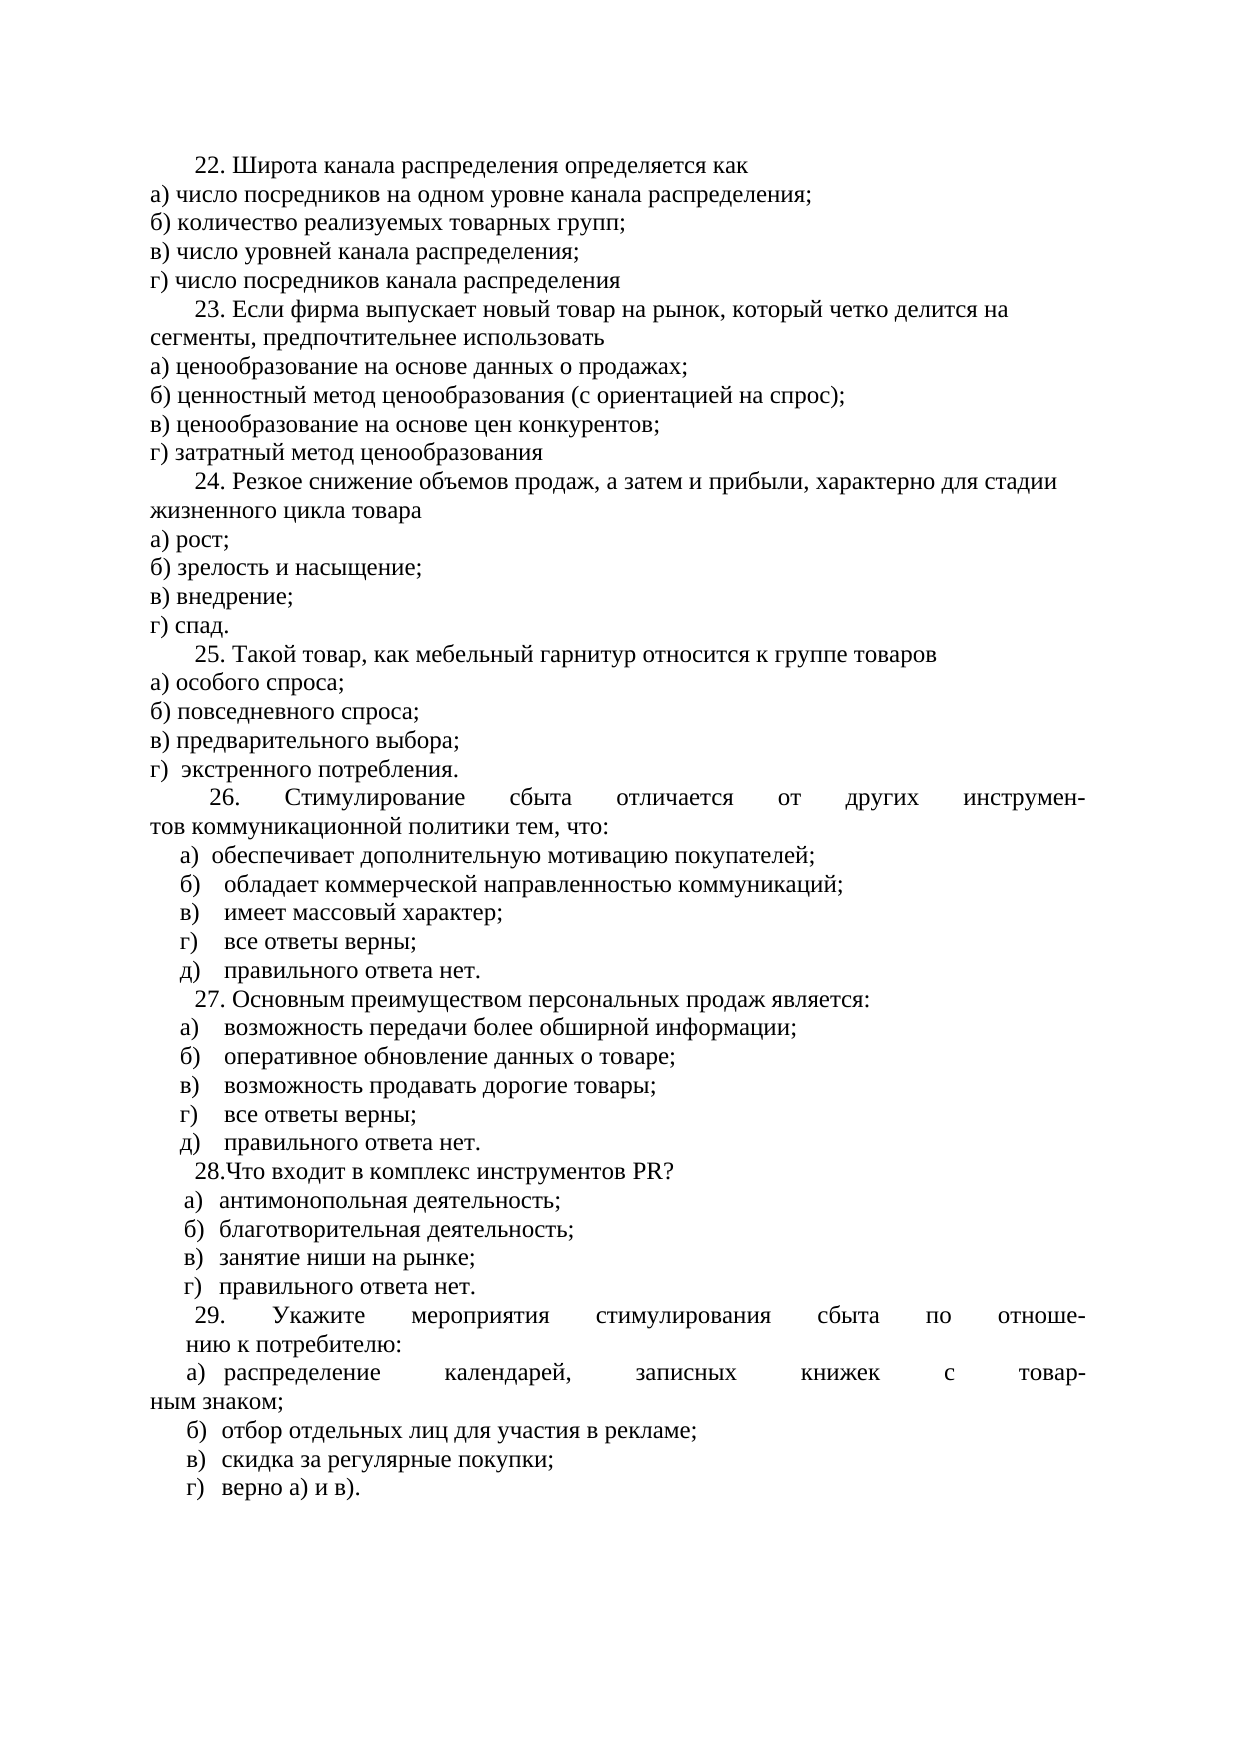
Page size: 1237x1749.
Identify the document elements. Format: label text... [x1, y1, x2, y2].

text 24. Резкое снижение объемов продаж, а затем и прибыли, характерно для стадии жизненного цикла товара [150, 466, 1086, 524]
text а) возможность передачи более обширной информации; [179, 1012, 1086, 1041]
text б) обладает коммерческой направленностью коммуникаций; [179, 869, 1086, 897]
text 22. Широта канала распределения определяется как [150, 150, 1086, 179]
text в) имеет массовый характер; [179, 897, 1086, 926]
text в) занятие ниши на рынке; [183, 1242, 1086, 1271]
text а) антимонопольная деятельность; [183, 1185, 1086, 1214]
text а) рост; [150, 524, 1086, 552]
text г) все ответы верны; [179, 1099, 1086, 1127]
text б) зрелость и насыщение; [150, 552, 1086, 581]
text 26. Стимулирование сбыта отличается от других инструмен- тов коммуникационной политики тем, что: [150, 782, 1086, 840]
text в) внедрение; [150, 581, 1086, 610]
text г) верно а) и в). [186, 1472, 1086, 1501]
text 29. Укажите мероприятия стимулирования сбыта по отноше- нию к потребителю: [186, 1300, 1086, 1357]
text 27. Основным преимуществом персональных продаж является: [150, 984, 1086, 1012]
text 28.Что входит в комплекс инструментов PR? [150, 1156, 1086, 1185]
text в) скидка за регулярные покупки; [186, 1444, 1086, 1472]
text а) ценообразование на основе данных о продажах; [150, 351, 1086, 380]
text в) предварительного выбора; [150, 725, 1086, 754]
text а) обеспечивает дополнительную мотивацию покупателей; [179, 840, 1086, 869]
text а) особого спроса; [150, 667, 1086, 696]
text б) повседневного спроса; [150, 696, 1086, 725]
text а) число посредников на одном уровне канала распределения; [150, 179, 1086, 207]
text б) благотворительная деятельность; [183, 1214, 1086, 1242]
text д) правильного ответа нет. [179, 1127, 1086, 1156]
text в) число уровней канала распределения; [150, 236, 1086, 265]
text г) правильного ответа нет. [183, 1271, 1086, 1300]
text г) экстренного потребления. [150, 754, 1086, 782]
text б) ценностный метод ценообразования (с ориентацией на спрос); [150, 380, 1086, 409]
text г) все ответы верны; [179, 926, 1086, 955]
text г) спад. [150, 610, 1086, 639]
text 23. Если фирма выпускает новый товар на рынок, который четко делится на сегменты, предпочтительнее использовать [150, 294, 1086, 351]
text г) число посредников канала распределения [150, 265, 1086, 294]
text б) количество реализуемых товарных групп; [150, 207, 1086, 236]
text в) возможность продавать дорогие товары; [179, 1070, 1086, 1099]
text 25. Такой товар, как мебельный гарнитур относится к группе товаров [150, 639, 1086, 667]
text г) затратный метод ценообразования [150, 437, 1086, 466]
text в) ценообразование на основе цен конкурентов; [150, 409, 1086, 437]
text а) распределение календарей, записных книжек с товар- ным знаком; [150, 1357, 1086, 1415]
text б) отбор отдельных лиц для участия в рекламе; [186, 1415, 1086, 1444]
text б) оперативное обновление данных о товаре; [179, 1041, 1086, 1070]
text д) правильного ответа нет. [179, 955, 1086, 984]
